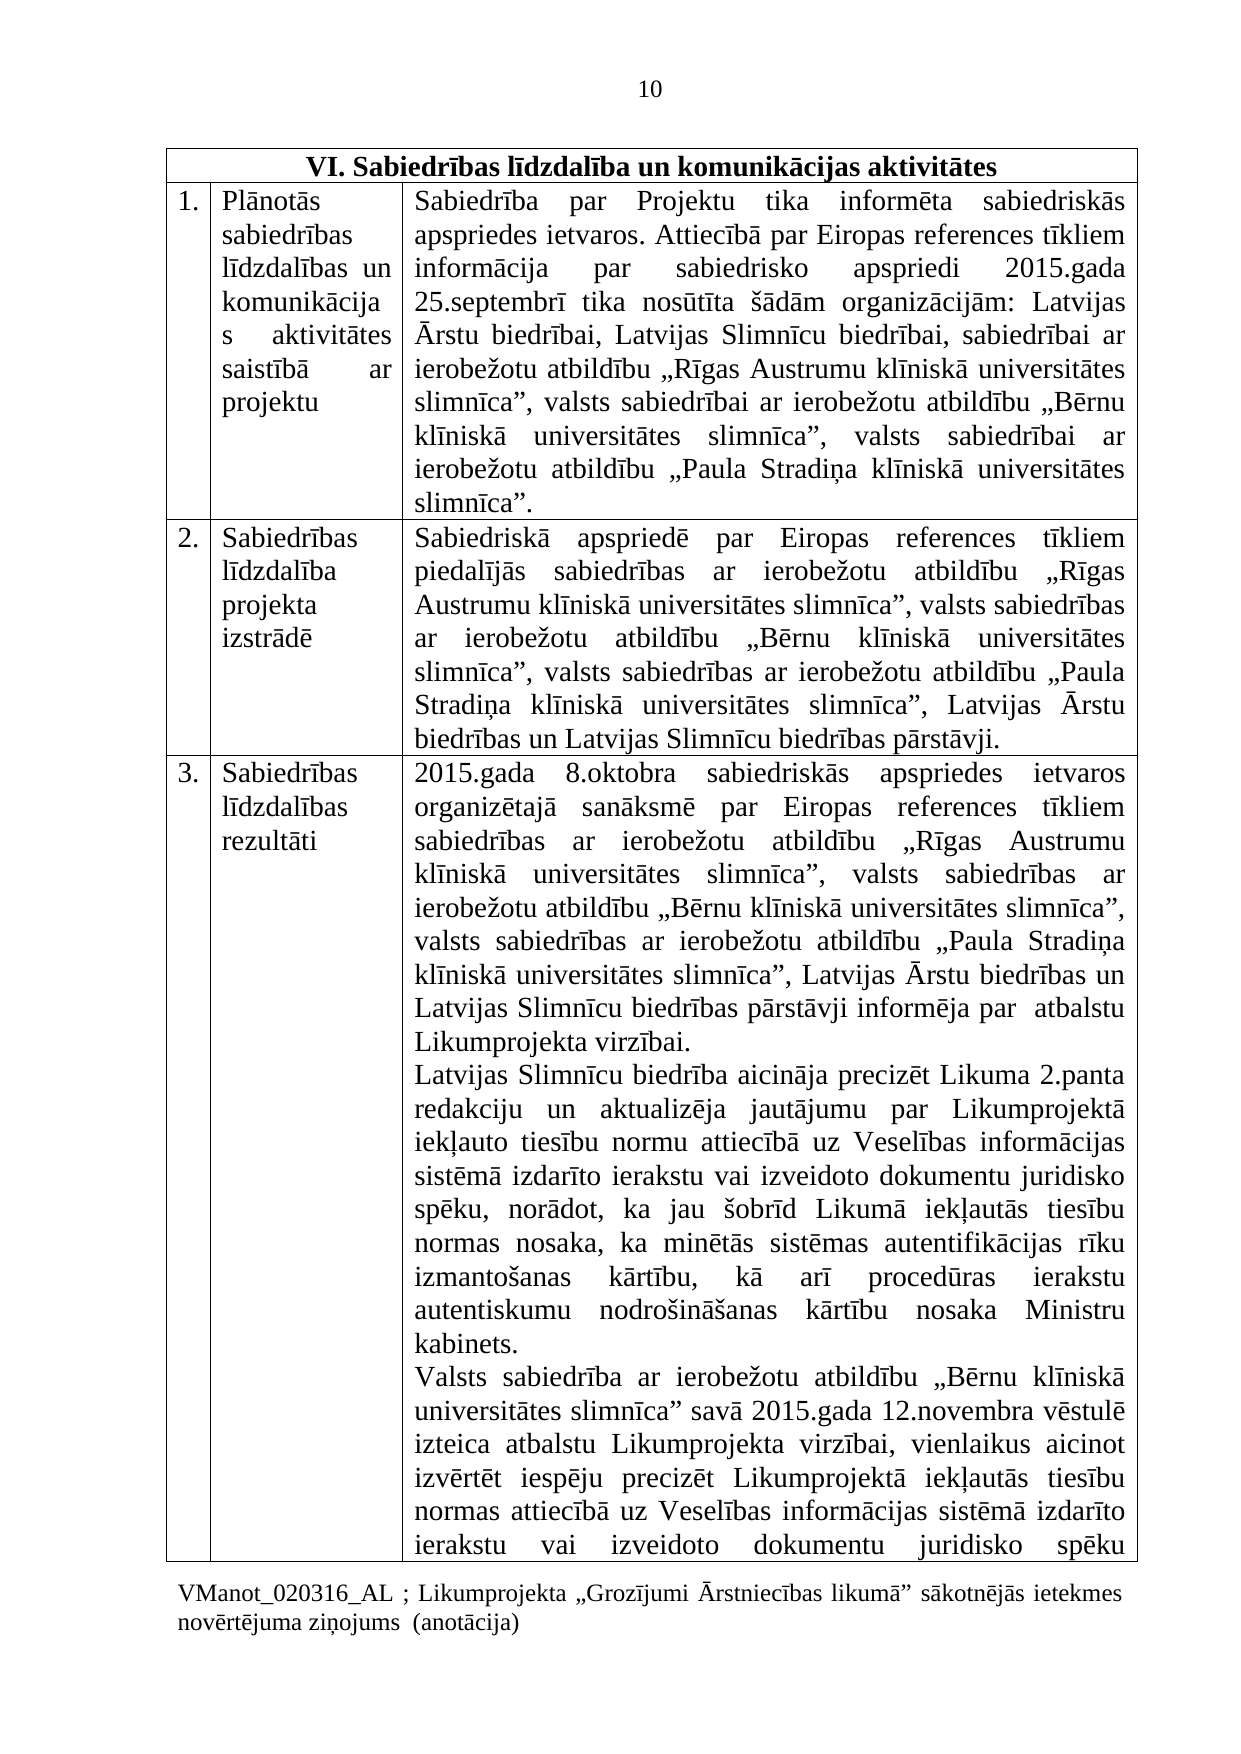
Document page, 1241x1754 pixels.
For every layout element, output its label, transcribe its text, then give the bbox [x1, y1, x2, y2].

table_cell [403, 756, 1137, 1561]
table_cell 1. [167, 183, 210, 519]
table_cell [211, 756, 402, 1561]
table_cell Sabiedriskā apspriedē par Eiropas references tīkliem piedalījās sabiedrības ar ierobežotu atbildību „Rīgas Austrumu klīniskā universitātes slimnīca”, valsts sabiedrības ar ierobežotu atbildību „Bērnu klīniskā universitātes slimnīca”, valsts sabiedrības ar ierobežotu atbildību „Paula Stradiņa klīniskā universitātes slimnīca”, Latvijas Ārstu biedrības un Latvijas Slimnīcu biedrības pārstāvji. [403, 520, 1137, 754]
table_cell Sabiedrības līdzdalība projekta izstrādē [211, 520, 402, 754]
table_cell 3. [167, 756, 210, 1561]
table_cell Plānotās sabiedrības līdzdalības un komunikācijas aktivitātes saistībā ar projektu [211, 183, 402, 519]
table_cell 2. [167, 520, 210, 754]
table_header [167, 149, 1137, 182]
table_cell Sabiedrība par Projektu tika informēta sabiedriskās apspriedes ietvaros. Attiecībā par Eiropas references tīkliem informācija par sabiedrisko apspriedi 2015.gada 25.septembrī tika nosūtīta šādām organizācijām: Latvijas Ārstu biedrībai, Latvijas Slimnīcu biedrībai, sabiedrībai ar ierobežotu atbildību „Rīgas Austrumu klīniskā universitātes slimnīca”, valsts sabiedrībai ar ierobežotu atbildību „Bērnu klīniskā universitātes slimnīca”, valsts sabiedrībai ar ierobežotu atbildību „Paula Stradiņa klīniskā universitātes slimnīca”. [403, 183, 1137, 519]
